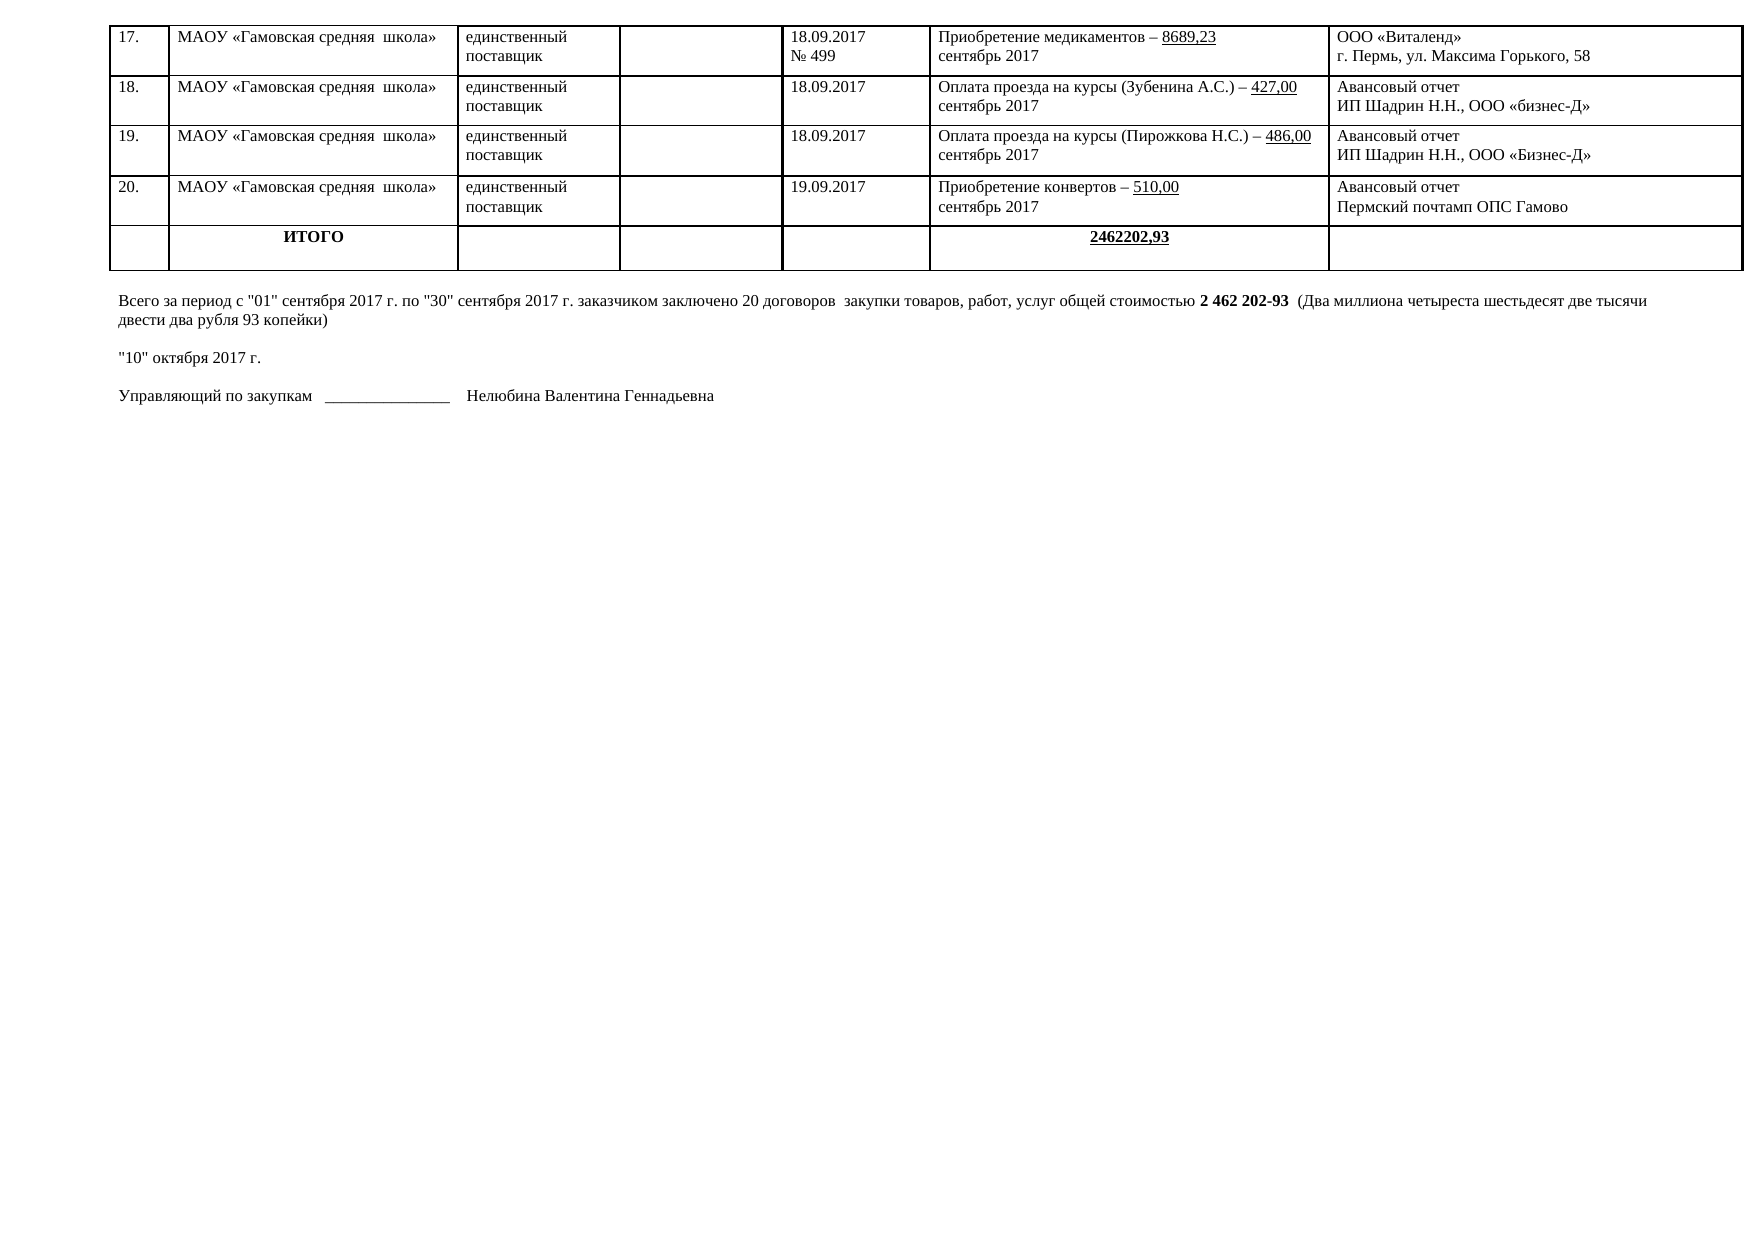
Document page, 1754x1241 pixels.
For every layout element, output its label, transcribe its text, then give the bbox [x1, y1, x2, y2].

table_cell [459, 27, 619, 75]
table_cell МАОУ «Гамовская средняя школа» [170, 176, 457, 225]
table_cell 18.09.2017 № 499 [784, 27, 929, 75]
table_cell Приобретение медикаментов – 8689,23 сентябрь 2017 [931, 27, 1328, 75]
text "10" октября 2017 г. [118, 348, 1665, 367]
table_cell [621, 177, 781, 225]
table_cell Авансовый отчет Пермский почтамп ОПС Гамово [1330, 177, 1741, 225]
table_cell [170, 76, 457, 125]
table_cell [170, 26, 457, 75]
table_cell 18.09.2017 [784, 126, 929, 175]
table_cell ООО «Виталенд» г. Пермь, ул. Максима Горького, 58 [1330, 27, 1741, 75]
table_cell МАОУ «Гамовская средняя школа» [170, 126, 457, 175]
table_cell [111, 27, 168, 75]
table_cell [621, 227, 781, 270]
text Управляющий по закупкам _______________ Нелюбина Валентина Геннадьевна [118, 386, 1665, 405]
table_cell [111, 226, 168, 270]
table_cell ИТОГО [170, 226, 457, 270]
table_cell [621, 77, 781, 125]
table_cell [621, 27, 781, 75]
table_cell [1330, 227, 1741, 270]
table_cell [621, 126, 781, 175]
table_cell Авансовый отчет ИП Шадрин Н.Н., ООО «бизнес-Д» [1330, 77, 1741, 125]
table_cell 2462202,93 [931, 227, 1328, 270]
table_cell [459, 77, 619, 125]
table_cell единственный поставщик [459, 177, 619, 225]
table_cell [784, 227, 929, 270]
table_cell Приобретение конвертов – 510,00 сентябрь 2017 [931, 177, 1328, 225]
table_cell Оплата проезда на курсы (Пирожкова Н.С.) – 486,00 сентябрь 2017 [931, 126, 1328, 175]
text Всего за период с "01" сентября 2017 г. по "30" сентября 2017 г. заказчиком заключено 20 договоров закупки товаров, работ, услуг общей стоимостью 2 462 202-93 (Два миллиона четыреста шестьдесят две тысячи двести два рубля 93 копейки) [118, 290, 1665, 329]
table_cell [111, 177, 168, 225]
table_cell [111, 126, 168, 175]
table_cell [459, 227, 619, 270]
table_cell Авансовый отчет ИП Шадрин Н.Н., ООО «Бизнес-Д» [1330, 126, 1741, 175]
table_cell 19.09.2017 [784, 177, 929, 225]
table_cell 18.09.2017 [784, 77, 929, 125]
table_cell [111, 77, 168, 125]
table_cell единственный поставщик [459, 126, 619, 175]
table_cell Оплата проезда на курсы (Зубенина А.С.) – 427,00 сентябрь 2017 [931, 77, 1328, 125]
